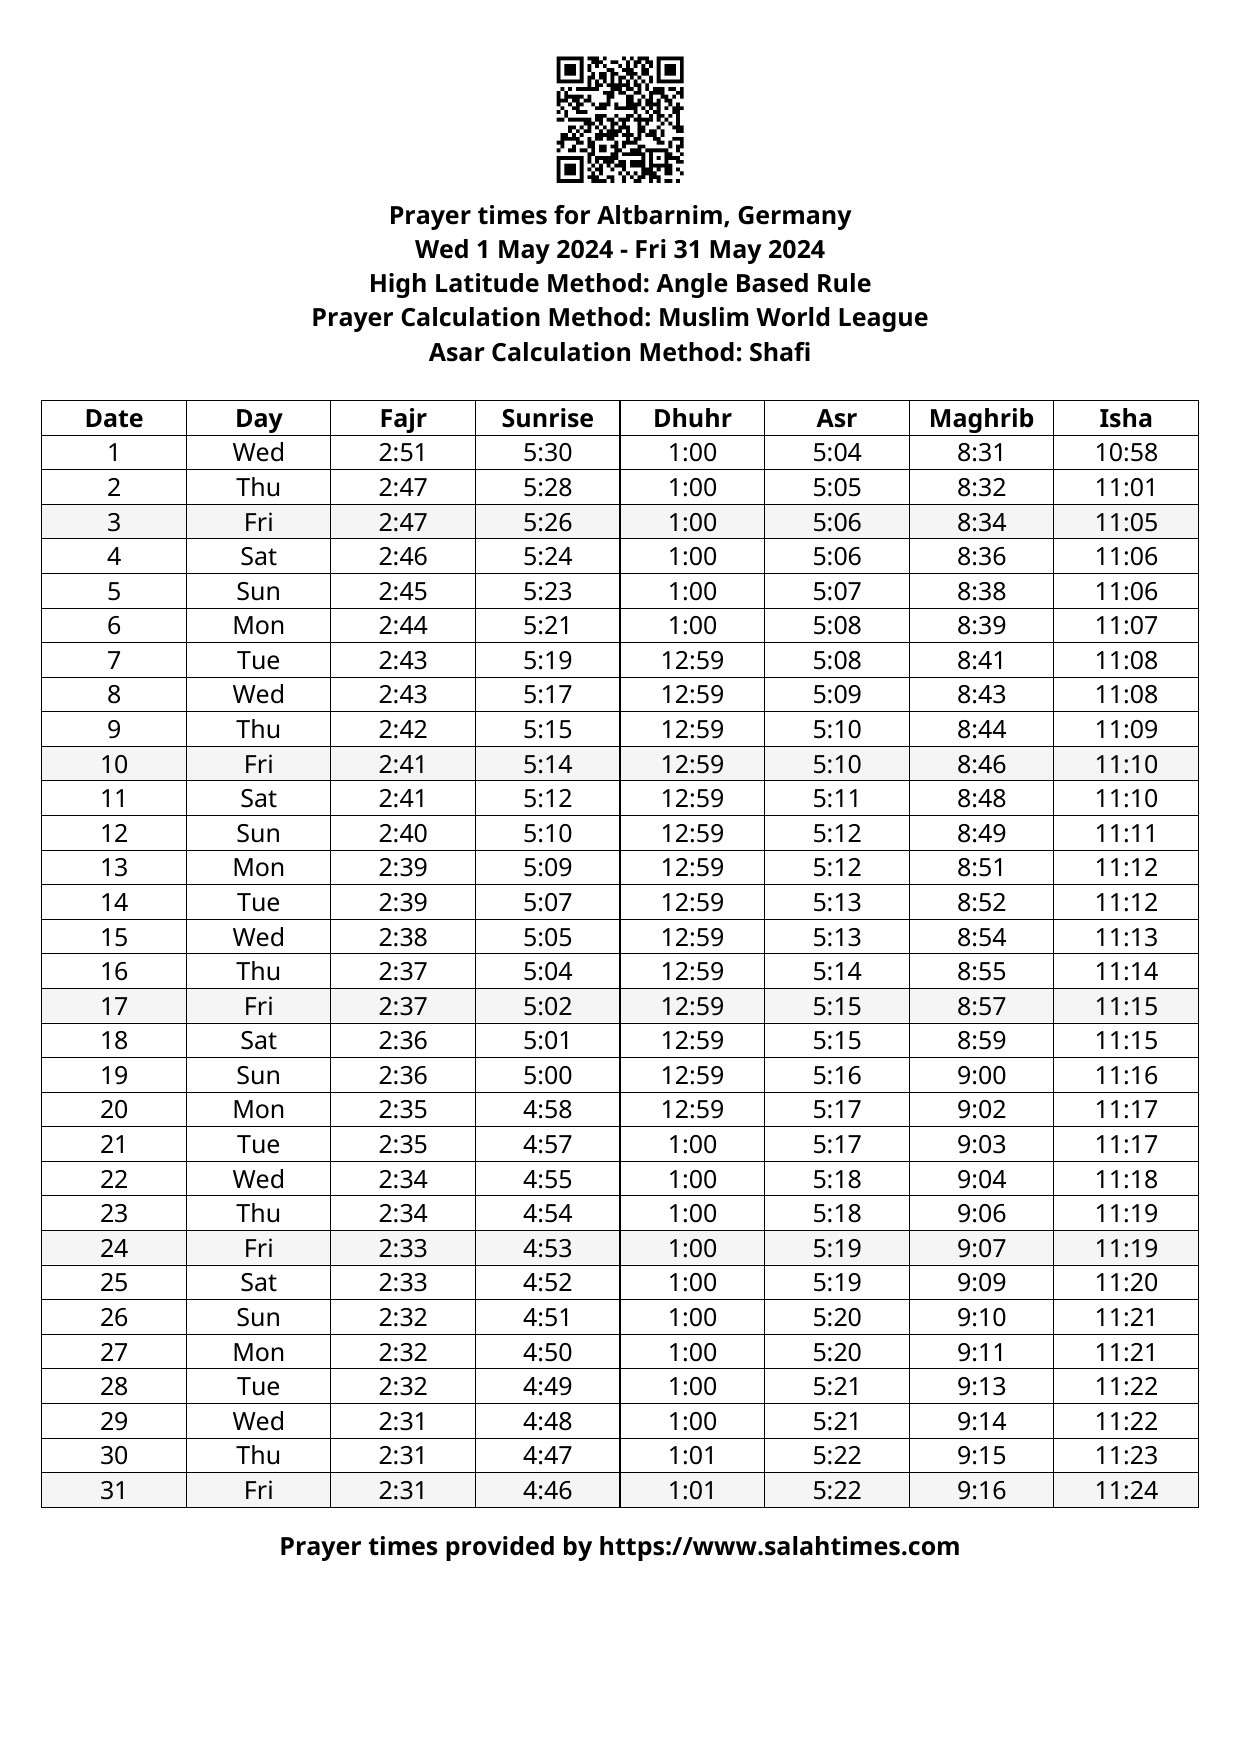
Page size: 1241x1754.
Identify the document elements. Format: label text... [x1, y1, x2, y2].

table_cell 5:12 [765, 816, 909, 849]
table_cell 5:07 [476, 885, 619, 919]
table_cell 9:04 [910, 1162, 1053, 1195]
table_cell Thu [187, 954, 330, 988]
table_cell 2:47 [331, 505, 475, 538]
table_cell 12:59 [621, 920, 764, 953]
table_cell 12:59 [621, 643, 764, 677]
table_cell Sat [187, 539, 330, 573]
table_cell 2:40 [331, 816, 475, 849]
table_cell 1:00 [621, 574, 764, 607]
table_cell 2:47 [331, 470, 475, 504]
table_cell 5:09 [765, 678, 909, 711]
table_cell Sun [187, 816, 330, 849]
table_cell Tue [187, 1127, 330, 1161]
table_cell Tue [187, 643, 330, 677]
table_cell 4:52 [476, 1266, 619, 1299]
table_cell 2:31 [331, 1404, 475, 1437]
table_cell 11:06 [1054, 539, 1198, 573]
table_cell 23 [42, 1196, 186, 1230]
table_cell 2:37 [331, 954, 475, 988]
table_cell 4:50 [476, 1335, 619, 1368]
table_cell 11:05 [1054, 505, 1198, 538]
table_cell 5:12 [476, 781, 619, 815]
table_cell 11:08 [1054, 678, 1198, 711]
table_cell 2:34 [331, 1196, 475, 1230]
table_cell 5:10 [765, 712, 909, 746]
table_cell 1:00 [621, 1404, 764, 1437]
table_cell 29 [42, 1404, 186, 1437]
table_cell 26 [42, 1300, 186, 1334]
table_cell 5:18 [765, 1162, 909, 1195]
table_cell 11:07 [1054, 609, 1198, 642]
table_cell 5:19 [476, 643, 619, 677]
table_cell 5:11 [765, 781, 909, 815]
table_cell 5:01 [476, 1024, 619, 1057]
table_cell 2:45 [331, 574, 475, 607]
table_cell Sun [187, 574, 330, 607]
table_cell 5:08 [765, 609, 909, 642]
table_cell 11:10 [1054, 781, 1198, 815]
table_cell 5:14 [476, 747, 619, 780]
table_cell 5:19 [765, 1266, 909, 1299]
table_cell 1:00 [621, 539, 764, 573]
table_cell 1 [42, 436, 186, 469]
table_header Day [187, 401, 330, 434]
table_cell 2:39 [331, 885, 475, 919]
table_cell 20 [42, 1093, 186, 1126]
table_cell Wed [187, 1162, 330, 1195]
table_cell 11:22 [1054, 1404, 1198, 1437]
table_cell 11:17 [1054, 1127, 1198, 1161]
table_cell 5:05 [476, 920, 619, 953]
table_cell 5:28 [476, 470, 619, 504]
table_cell 16 [42, 954, 186, 988]
table_cell Sun [187, 1058, 330, 1092]
table_cell 8:39 [910, 609, 1053, 642]
table_cell 11:14 [1054, 954, 1198, 988]
table_cell 11:15 [1054, 1024, 1198, 1057]
table_cell 30 [42, 1439, 186, 1472]
table_cell Fri [187, 747, 330, 780]
table_cell 2:35 [331, 1127, 475, 1161]
table_header Maghrib [910, 401, 1053, 434]
table_cell Fri [187, 505, 330, 538]
table_cell 5:15 [765, 1024, 909, 1057]
table_cell 1:00 [621, 1162, 764, 1195]
table_cell 1:00 [621, 1196, 764, 1230]
table_cell 9:14 [910, 1404, 1053, 1437]
text Prayer Calculation Method: Muslim World League [42, 300, 1198, 334]
table_cell 11:08 [1054, 643, 1198, 677]
table_cell Thu [187, 1196, 330, 1230]
table_cell 11:09 [1054, 712, 1198, 746]
table_cell Mon [187, 1335, 330, 1368]
table_cell 8:57 [910, 989, 1053, 1022]
table_cell 5:07 [765, 574, 909, 607]
table_cell 13 [42, 851, 186, 884]
table_cell 4:51 [476, 1300, 619, 1334]
table_cell 11:19 [1054, 1231, 1198, 1264]
table_cell 8:46 [910, 747, 1053, 780]
table_cell 5:21 [765, 1369, 909, 1403]
table_cell Wed [187, 678, 330, 711]
table_cell 8:36 [910, 539, 1053, 573]
table_cell 5:13 [765, 885, 909, 919]
table_cell 1:01 [621, 1473, 764, 1507]
table_cell Thu [187, 1439, 330, 1472]
table_cell 1:00 [621, 1335, 764, 1368]
table_cell 11:20 [1054, 1266, 1198, 1299]
table_cell Mon [187, 851, 330, 884]
table_cell 12:59 [621, 781, 764, 815]
table_cell 5:15 [765, 989, 909, 1022]
table_cell 31 [42, 1473, 186, 1507]
table_cell Wed [187, 920, 330, 953]
table_cell 4:49 [476, 1369, 619, 1403]
table_cell 1:00 [621, 436, 764, 469]
table_cell 10 [42, 747, 186, 780]
table_cell Wed [187, 436, 330, 469]
table_cell 8 [42, 678, 186, 711]
table_cell 4:58 [476, 1093, 619, 1126]
table_cell 9:10 [910, 1300, 1053, 1334]
table_cell 12:59 [621, 851, 764, 884]
table_cell 2:35 [331, 1093, 475, 1126]
table_cell 2:33 [331, 1266, 475, 1299]
table_cell Tue [187, 1369, 330, 1403]
table_cell 4:53 [476, 1231, 619, 1264]
table_cell 2:44 [331, 609, 475, 642]
table_cell 11:16 [1054, 1058, 1198, 1092]
table_cell 2:34 [331, 1162, 475, 1195]
table_cell 4:48 [476, 1404, 619, 1437]
table_cell 11:22 [1054, 1369, 1198, 1403]
text High Latitude Method: Angle Based Rule [42, 266, 1198, 300]
table_cell 2:31 [331, 1473, 475, 1507]
table_cell 8:59 [910, 1024, 1053, 1057]
table_header Isha [1054, 401, 1198, 434]
table_cell 2:46 [331, 539, 475, 573]
table_cell 8:38 [910, 574, 1053, 607]
table_cell 1:00 [621, 1369, 764, 1403]
table_cell 28 [42, 1369, 186, 1403]
table_cell 6 [42, 609, 186, 642]
table_cell 11:01 [1054, 470, 1198, 504]
table_cell 2:43 [331, 678, 475, 711]
table_cell 5:02 [476, 989, 619, 1022]
table_cell Fri [187, 989, 330, 1022]
text Asar Calculation Method: Shafi [42, 334, 1198, 368]
table_cell 11:11 [1054, 816, 1198, 849]
table_cell 3 [42, 505, 186, 538]
table_cell 8:48 [910, 781, 1053, 815]
table_cell Fri [187, 1231, 330, 1264]
table_cell 9:16 [910, 1473, 1053, 1507]
table_cell 9:11 [910, 1335, 1053, 1368]
table_cell 5:19 [765, 1231, 909, 1264]
table_cell 5:00 [476, 1058, 619, 1092]
table_cell 11:24 [1054, 1473, 1198, 1507]
table_cell 5:17 [765, 1127, 909, 1161]
table_cell 2:36 [331, 1058, 475, 1092]
table_cell 11:18 [1054, 1162, 1198, 1195]
table_cell 5:30 [476, 436, 619, 469]
table_cell 8:51 [910, 851, 1053, 884]
table_cell 5:24 [476, 539, 619, 573]
table_cell 4:54 [476, 1196, 619, 1230]
table_cell Sat [187, 781, 330, 815]
table_cell 9:15 [910, 1439, 1053, 1472]
table_cell 12:59 [621, 954, 764, 988]
table_cell 25 [42, 1266, 186, 1299]
table_cell 9:09 [910, 1266, 1053, 1299]
table_cell 2:32 [331, 1300, 475, 1334]
table_cell Thu [187, 470, 330, 504]
table_cell 5:10 [476, 816, 619, 849]
table_cell 9:07 [910, 1231, 1053, 1264]
table_cell Wed [187, 1404, 330, 1437]
table_cell 5:13 [765, 920, 909, 953]
table_cell 4 [42, 539, 186, 573]
table_cell 5:06 [765, 539, 909, 573]
table_cell 12:59 [621, 712, 764, 746]
table_cell Thu [187, 712, 330, 746]
table_cell 5:17 [476, 678, 619, 711]
table_cell 2:37 [331, 989, 475, 1022]
table_cell 5:15 [476, 712, 619, 746]
table_cell 12:59 [621, 1024, 764, 1057]
table_cell 5:16 [765, 1058, 909, 1092]
table_cell 12:59 [621, 678, 764, 711]
table_cell 5:20 [765, 1300, 909, 1334]
table_cell 1:00 [621, 1300, 764, 1334]
table_cell 9 [42, 712, 186, 746]
table_cell 8:34 [910, 505, 1053, 538]
table_cell 2:51 [331, 436, 475, 469]
table_cell 11:12 [1054, 885, 1198, 919]
table_cell 5:10 [765, 747, 909, 780]
table_cell 2:31 [331, 1439, 475, 1472]
table_cell 12:59 [621, 816, 764, 849]
table_cell 5:05 [765, 470, 909, 504]
table_cell 8:31 [910, 436, 1053, 469]
table_cell 5:12 [765, 851, 909, 884]
table_cell 11:21 [1054, 1335, 1198, 1368]
table_cell 8:52 [910, 885, 1053, 919]
table_cell 5:09 [476, 851, 619, 884]
table_cell 21 [42, 1127, 186, 1161]
table_header Sunrise [476, 401, 619, 434]
table_cell 27 [42, 1335, 186, 1368]
table_cell 11:21 [1054, 1300, 1198, 1334]
table_cell 5:21 [476, 609, 619, 642]
table_cell 5:08 [765, 643, 909, 677]
table_cell 5 [42, 574, 186, 607]
table_cell 17 [42, 989, 186, 1022]
table_cell 2:41 [331, 781, 475, 815]
table_cell Fri [187, 1473, 330, 1507]
table_cell 11:15 [1054, 989, 1198, 1022]
table_cell 8:32 [910, 470, 1053, 504]
table_cell 5:06 [765, 505, 909, 538]
table_cell 5:14 [765, 954, 909, 988]
table_cell 5:18 [765, 1196, 909, 1230]
table_cell 9:02 [910, 1093, 1053, 1126]
table_cell 1:00 [621, 470, 764, 504]
table_cell Sat [187, 1266, 330, 1299]
table_header Asr [765, 401, 909, 434]
table_cell 7 [42, 643, 186, 677]
table_cell 12:59 [621, 989, 764, 1022]
table_cell 2:41 [331, 747, 475, 780]
table_cell 1:00 [621, 505, 764, 538]
table_cell 11:12 [1054, 851, 1198, 884]
table_cell 14 [42, 885, 186, 919]
table_cell 11:06 [1054, 574, 1198, 607]
table_header Fajr [331, 401, 475, 434]
table_cell 1:00 [621, 1231, 764, 1264]
table_cell Sat [187, 1024, 330, 1057]
table_cell 8:44 [910, 712, 1053, 746]
table_cell 9:00 [910, 1058, 1053, 1092]
table_cell 10:58 [1054, 436, 1198, 469]
table_cell 8:49 [910, 816, 1053, 849]
table_cell 2:32 [331, 1369, 475, 1403]
table_cell 5:21 [765, 1404, 909, 1437]
table_cell 5:04 [765, 436, 909, 469]
table_cell 2:38 [331, 920, 475, 953]
table_cell 2:43 [331, 643, 475, 677]
table_cell Mon [187, 609, 330, 642]
table_cell 5:20 [765, 1335, 909, 1368]
table_cell 9:13 [910, 1369, 1053, 1403]
table_cell 19 [42, 1058, 186, 1092]
text Prayer times provided by https://www.salahtimes.com [42, 1528, 1198, 1563]
table_cell 5:22 [765, 1473, 909, 1507]
table_cell 2 [42, 470, 186, 504]
table_cell 1:00 [621, 1266, 764, 1299]
table_cell 4:47 [476, 1439, 619, 1472]
table_cell 11:19 [1054, 1196, 1198, 1230]
table_cell 1:00 [621, 1127, 764, 1161]
table_cell 5:22 [765, 1439, 909, 1472]
table_cell 12:59 [621, 885, 764, 919]
table_cell 2:33 [331, 1231, 475, 1264]
table_cell 12:59 [621, 1093, 764, 1126]
table_cell 12:59 [621, 747, 764, 780]
table_cell 11 [42, 781, 186, 815]
table_cell 1:01 [621, 1439, 764, 1472]
table_cell 24 [42, 1231, 186, 1264]
table_cell 2:32 [331, 1335, 475, 1368]
table_cell 12 [42, 816, 186, 849]
table_cell 8:54 [910, 920, 1053, 953]
table_cell 2:36 [331, 1024, 475, 1057]
table_cell 2:39 [331, 851, 475, 884]
table_cell 1:00 [621, 609, 764, 642]
table_cell 11:23 [1054, 1439, 1198, 1472]
table_cell 4:55 [476, 1162, 619, 1195]
table_cell Sun [187, 1300, 330, 1334]
table_cell 11:13 [1054, 920, 1198, 953]
table_cell 5:26 [476, 505, 619, 538]
picture [542, 41, 699, 198]
table_cell 9:06 [910, 1196, 1053, 1230]
table_cell 5:17 [765, 1093, 909, 1126]
table_cell 4:57 [476, 1127, 619, 1161]
table_cell 8:43 [910, 678, 1053, 711]
table_cell 11:17 [1054, 1093, 1198, 1126]
text Wed 1 May 2024 - Fri 31 May 2024 [42, 232, 1198, 266]
table_cell 9:03 [910, 1127, 1053, 1161]
table_cell 12:59 [621, 1058, 764, 1092]
table_cell 5:23 [476, 574, 619, 607]
table_cell 11:10 [1054, 747, 1198, 780]
table_cell 18 [42, 1024, 186, 1057]
table_header Date [42, 401, 186, 434]
table_cell 8:55 [910, 954, 1053, 988]
table_cell 2:42 [331, 712, 475, 746]
table_cell Tue [187, 885, 330, 919]
table_header Dhuhr [621, 401, 764, 434]
table_cell 22 [42, 1162, 186, 1195]
table_cell 15 [42, 920, 186, 953]
table_cell 8:41 [910, 643, 1053, 677]
table_cell 5:04 [476, 954, 619, 988]
table_cell 4:46 [476, 1473, 619, 1507]
table_cell Mon [187, 1093, 330, 1126]
text Prayer times for Altbarnim, Germany [42, 198, 1198, 232]
